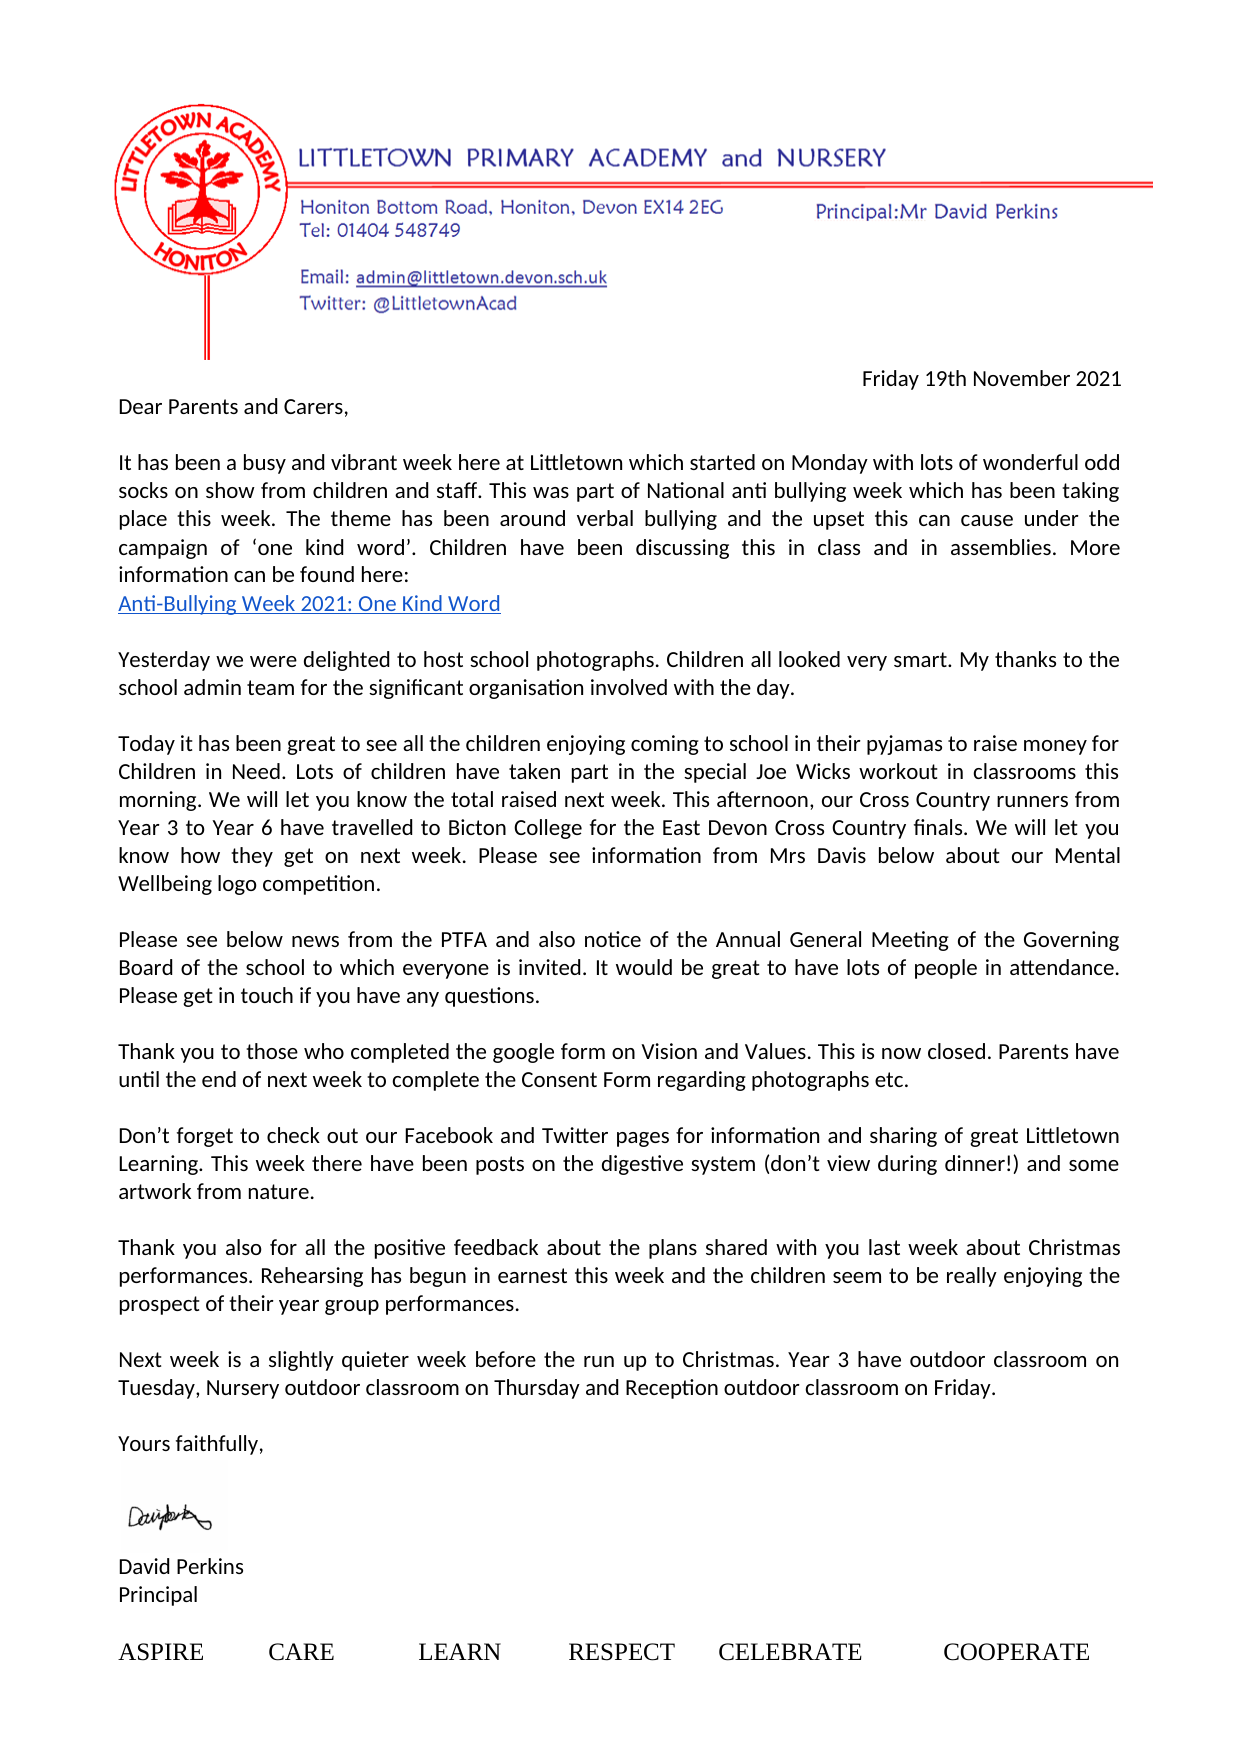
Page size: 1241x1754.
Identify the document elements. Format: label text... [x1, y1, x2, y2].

text Don’t forget to check out our Facebook and Twitter pages for information and sharing of great Littletown Learning. This week there have been posts on the digestive system (don’t view during dinner!) and some artwork from nature. [118, 1121, 1122, 1205]
text Yesterday we were delighted to host school photographs. Children all looked very smart. My thanks to the school admin team for the significant organisation involved with the day. [118, 645, 1122, 701]
text Anti-Bullying Week 2021: One Kind Word [118, 589, 1122, 617]
text Friday 19th November 2021 [118, 365, 1122, 392]
text It has been a busy and vibrant week here at Littletown which started on Monday with lots of wonderful odd socks on show from children and staff. This was part of National anti bullying week which has been taking place this week. The theme has been around verbal bullying and the upset this can cause under the campaign of ‘one kind word’. Children have been discussing this in class and in assemblies. More information can be found here: [118, 448, 1122, 589]
text Please see below news from the PTFA and also notice of the Annual General Meeting of the Governing Board of the school to which everyone is invited. It would be great to have lots of people in attendance. Please get in touch if you have any questions. [118, 925, 1122, 1009]
text David Perkins [118, 1457, 1122, 1580]
text Yours faithfully, [118, 1429, 1122, 1457]
picture [121, 1460, 229, 1553]
text Dear Parents and Carers, [118, 392, 1122, 421]
text Principal [118, 1580, 1122, 1608]
picture [99, 102, 1163, 365]
text Today it has been great to see all the children enjoying coming to school in their pyjamas to raise money for Children in Need. Lots of children have taken part in the special Joe Wicks workout in classrooms this morning. We will let you know the total raised next week. This afternoon, our Cross Country runners from Year 3 to Year 6 have travelled to Bicton College for the East Devon Cross Country finals. We will let you know how they get on next week. Please see information from Mrs Davis below about our Mental Wellbeing logo competition. [118, 729, 1122, 897]
text Thank you to those who completed the google form on Vision and Values. This is now closed. Parents have until the end of next week to complete the Consent Form regarding photographs etc. [118, 1037, 1122, 1093]
text Thank you also for all the positive feedback about the plans shared with you last week about Christmas performances. Rehearsing has begun in earnest this week and the children seem to be really enjoying the prospect of their year group performances. [118, 1233, 1122, 1317]
text Next week is a slightly quieter week before the run up to Christmas. Year 3 have outdoor classroom on Tuesday, Nursery outdoor classroom on Thursday and Reception outdoor classroom on Friday. [118, 1345, 1122, 1401]
